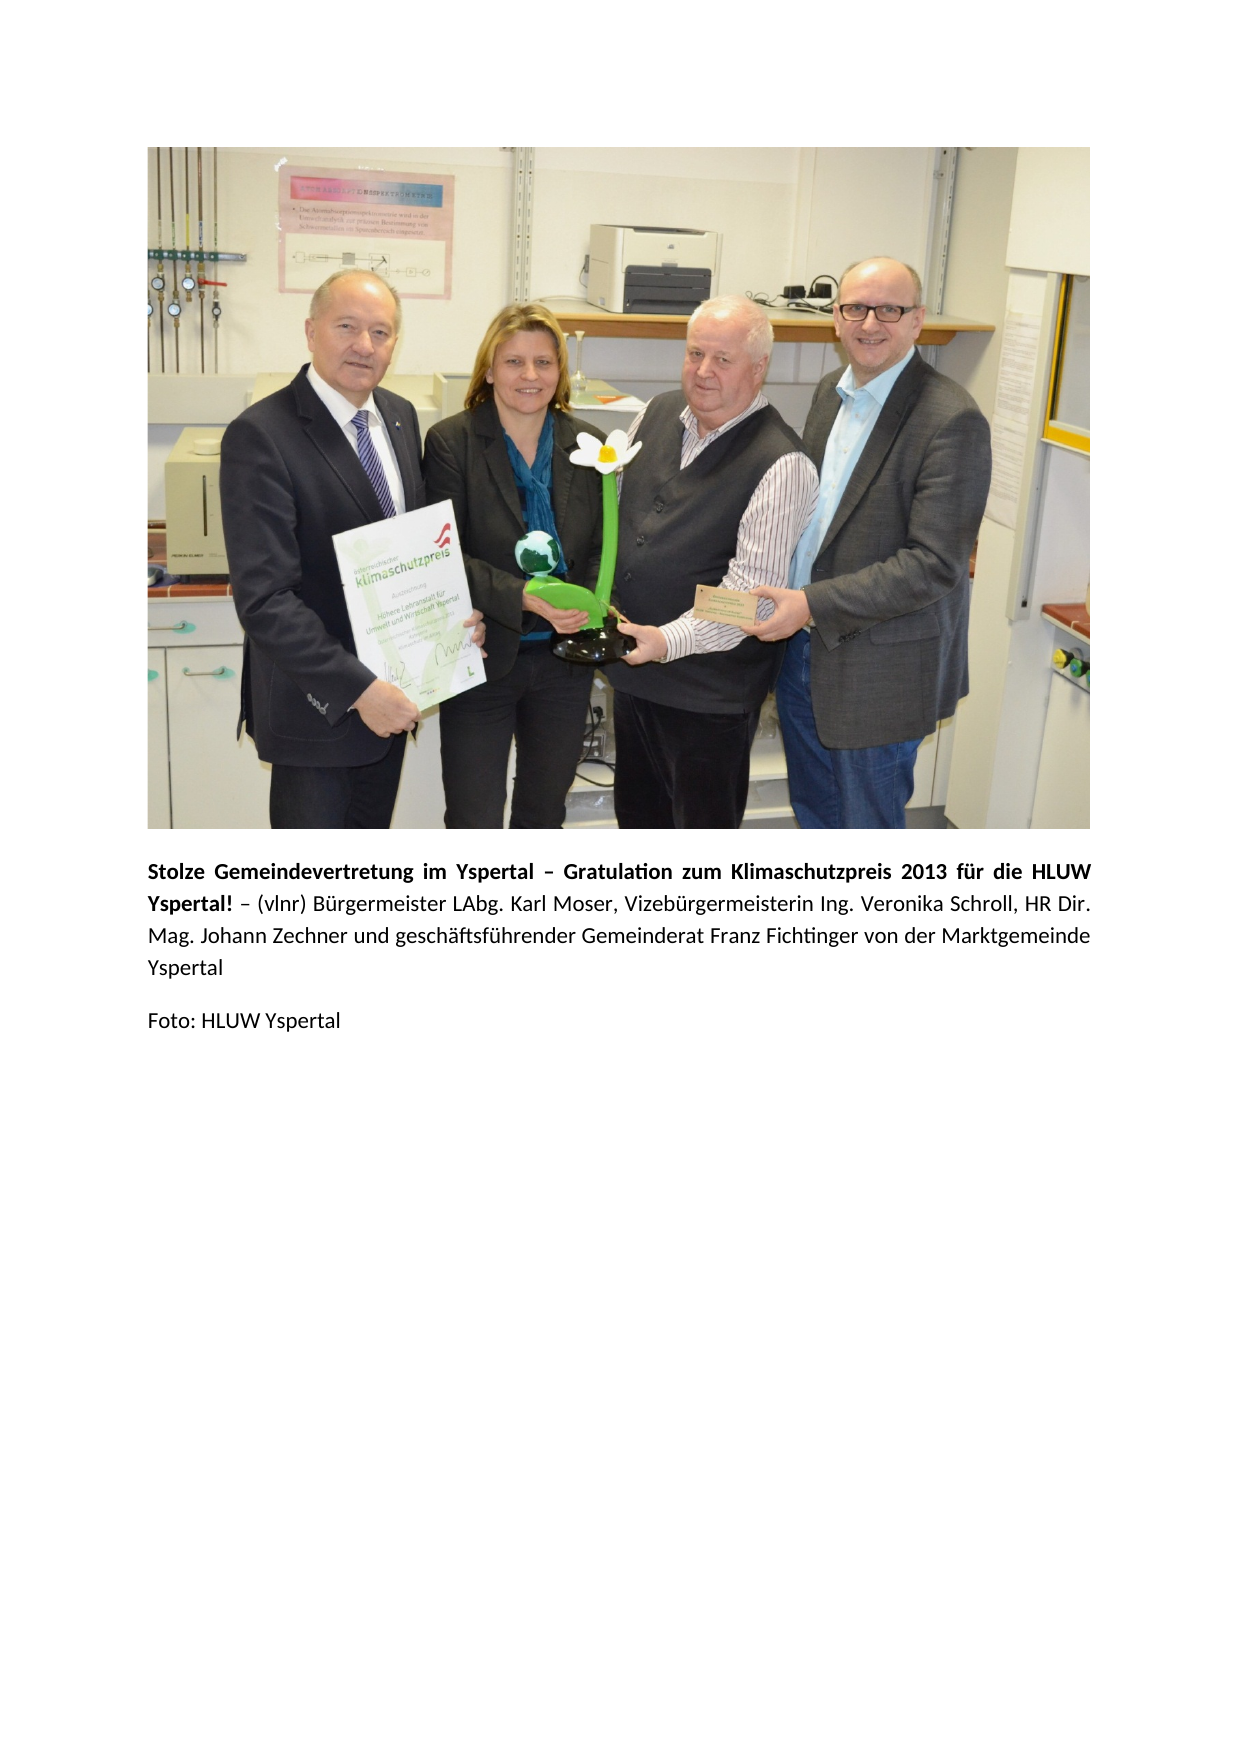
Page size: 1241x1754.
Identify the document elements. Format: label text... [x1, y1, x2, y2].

text Foto: HLUW Yspertal [148, 1006, 1093, 1034]
picture [147, 147, 1090, 829]
text Stolze Gemeindevertretung im Yspertal – Gratulation zum Klimaschutzpreis 2013 für die HLUW Yspertal! – (vlnr) Bürgermeister LAbg. Karl Moser, Vizebürgermeisterin Ing. Veronika Schroll, HR Dir. Mag. Johann Zechner und geschäftsführender Gemeinderat Franz Fichtinger von der Marktgemeinde Yspertal [148, 857, 1093, 981]
